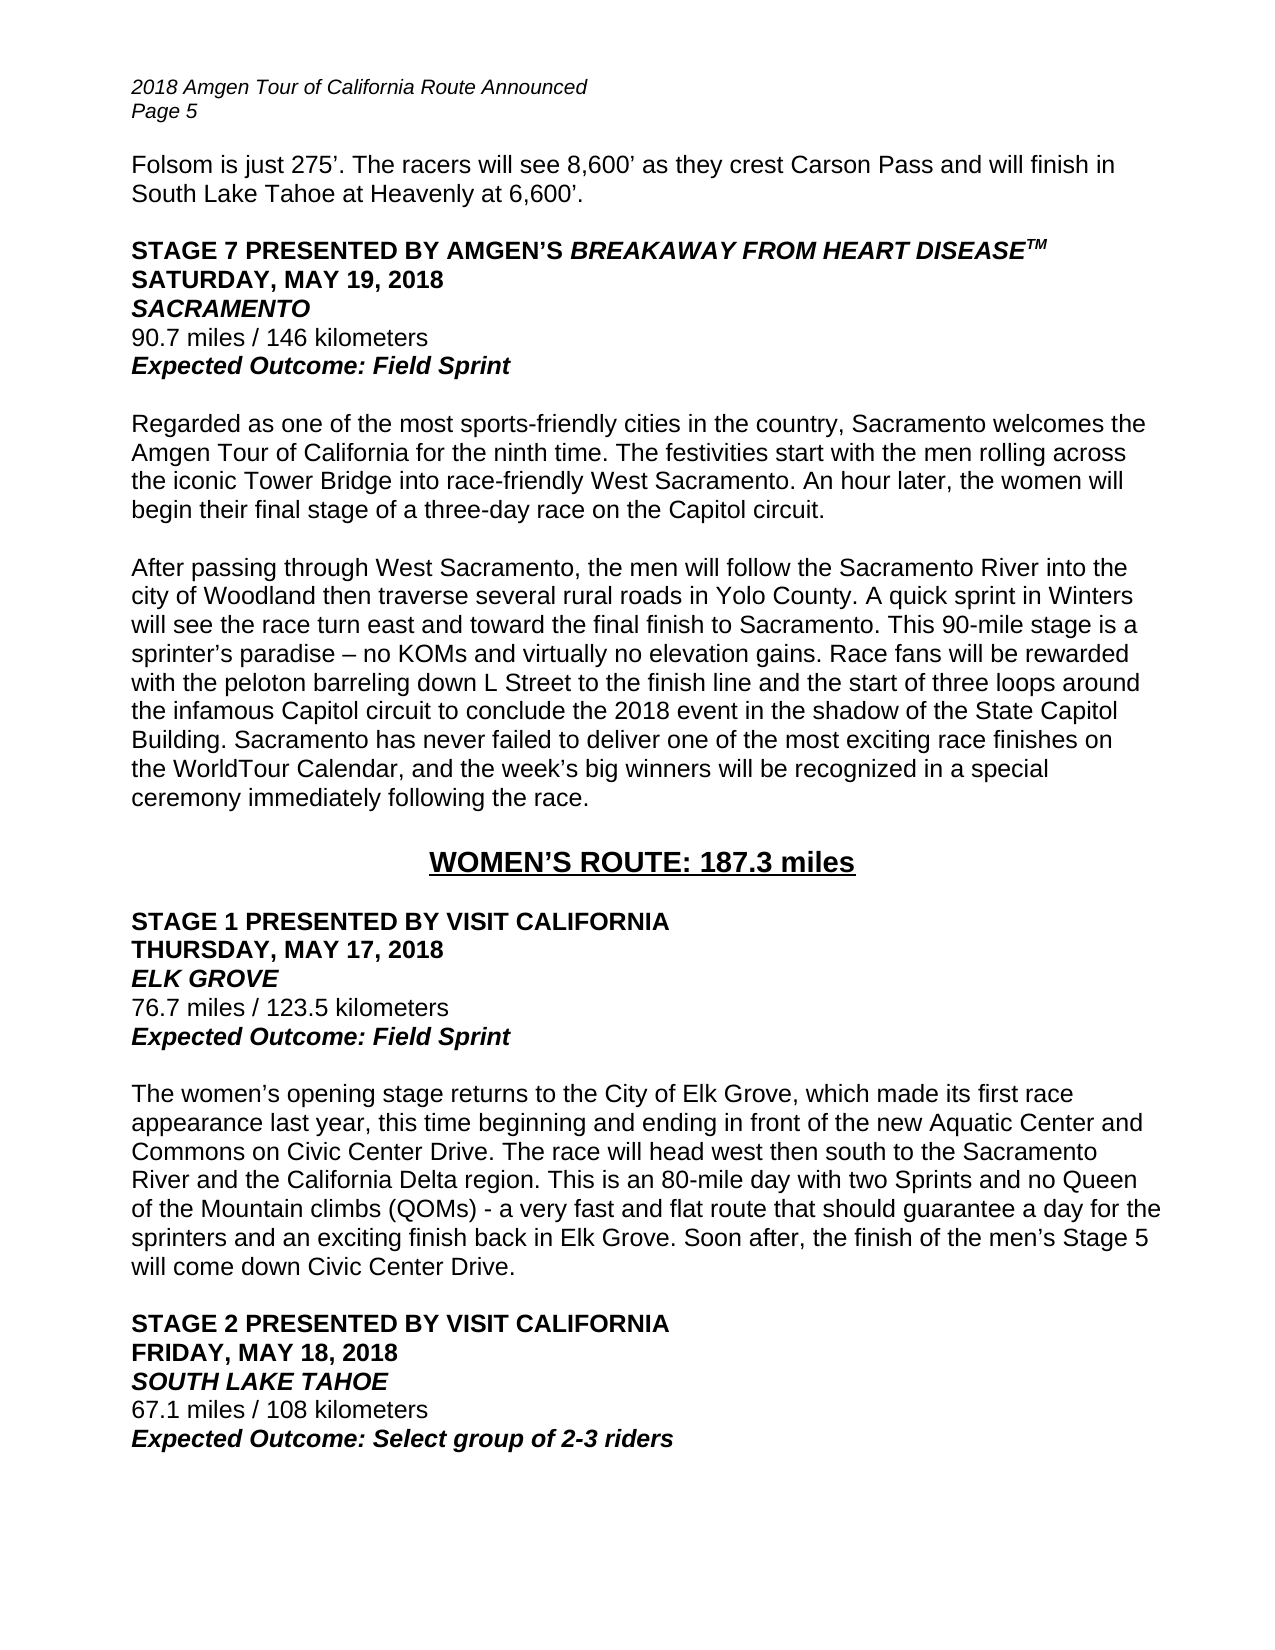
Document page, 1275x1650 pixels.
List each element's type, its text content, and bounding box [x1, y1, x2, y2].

text STAGE 7 PRESENTED BY AMGEN’S Breakaway from Heart DiseaseTM [131, 236, 1153, 265]
text Expected Outcome: Field Sprint [131, 1022, 1153, 1050]
text The women’s opening stage returns to the City of Elk Grove, which made its first race appearance last year, this time beginning and ending in front of the new Aquatic Center and Commons on Civic Center Drive. The race will head west then south to the Sacramento River and the California Delta region. This is an 80-mile day with two Sprints and no Queen of the Mountain climbs (QOMs) - a very fast and flat route that should guarantee a day for the sprinters and an exciting finish back in Elk Grove. Soon after, the finish of the men’s Stage 5 will come down Civic Center Drive. [131, 1079, 1162, 1280]
text THURSDAY, MAY 17, 2018 [131, 935, 1153, 964]
text 76.7 miles / 123.5 kilometers [131, 993, 1153, 1022]
text Regarded as one of the most sports-friendly cities in the country, Sacramento welcomes the Amgen Tour of California for the ninth time. The festivities start with the men rolling across the iconic Tower Bridge into race-friendly West Sacramento. An hour later, the women will begin their final stage of a three-day race on the Capitol circuit. [131, 409, 1153, 524]
text SACRAMENTO [131, 294, 1153, 322]
text Expected Outcome: Field Sprint [131, 351, 1153, 380]
text SATURDAY, MAY 19, 2018 [131, 265, 1153, 294]
text WOMEN’S ROUTE: 187.3 miles [131, 845, 1153, 878]
text STAGE 2 PRESENTED BY VISIT CALIFORNIA [131, 1309, 1153, 1338]
text After passing through West Sacramento, the men will follow the Sacramento River into the city of Woodland then traverse several rural roads in Yolo County. A quick sprint in Winters will see the race turn east and toward the final finish to Sacramento. This 90-mile stage is a sprinter’s paradise – no KOMs and virtually no elevation gains. Race fans will be rewarded with the peloton barreling down L Street to the finish line and the start of three loops around the infamous Capitol circuit to conclude the 2018 event in the shadow of the State Capitol Building. Sacramento has never failed to deliver one of the most exciting race finishes on the WorldTour Calendar, and the week’s big winners will be recognized in a special ceremony immediately following the race. [131, 552, 1153, 811]
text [131, 150, 1153, 207]
text Expected Outcome: Select group of 2-3 riders [131, 1424, 1153, 1453]
text FRIDAY, MAY 18, 2018 [131, 1338, 1153, 1367]
text 90.7 miles / 146 kilometers [131, 322, 1153, 351]
text SOUTH LAKE TAHOE [131, 1367, 1153, 1395]
text ELK GROVE [131, 964, 1153, 993]
text 67.1 miles / 108 kilometers [131, 1395, 1153, 1424]
text STAGE 1 PRESENTED BY VISIT CALIFORNIA [131, 907, 1153, 935]
